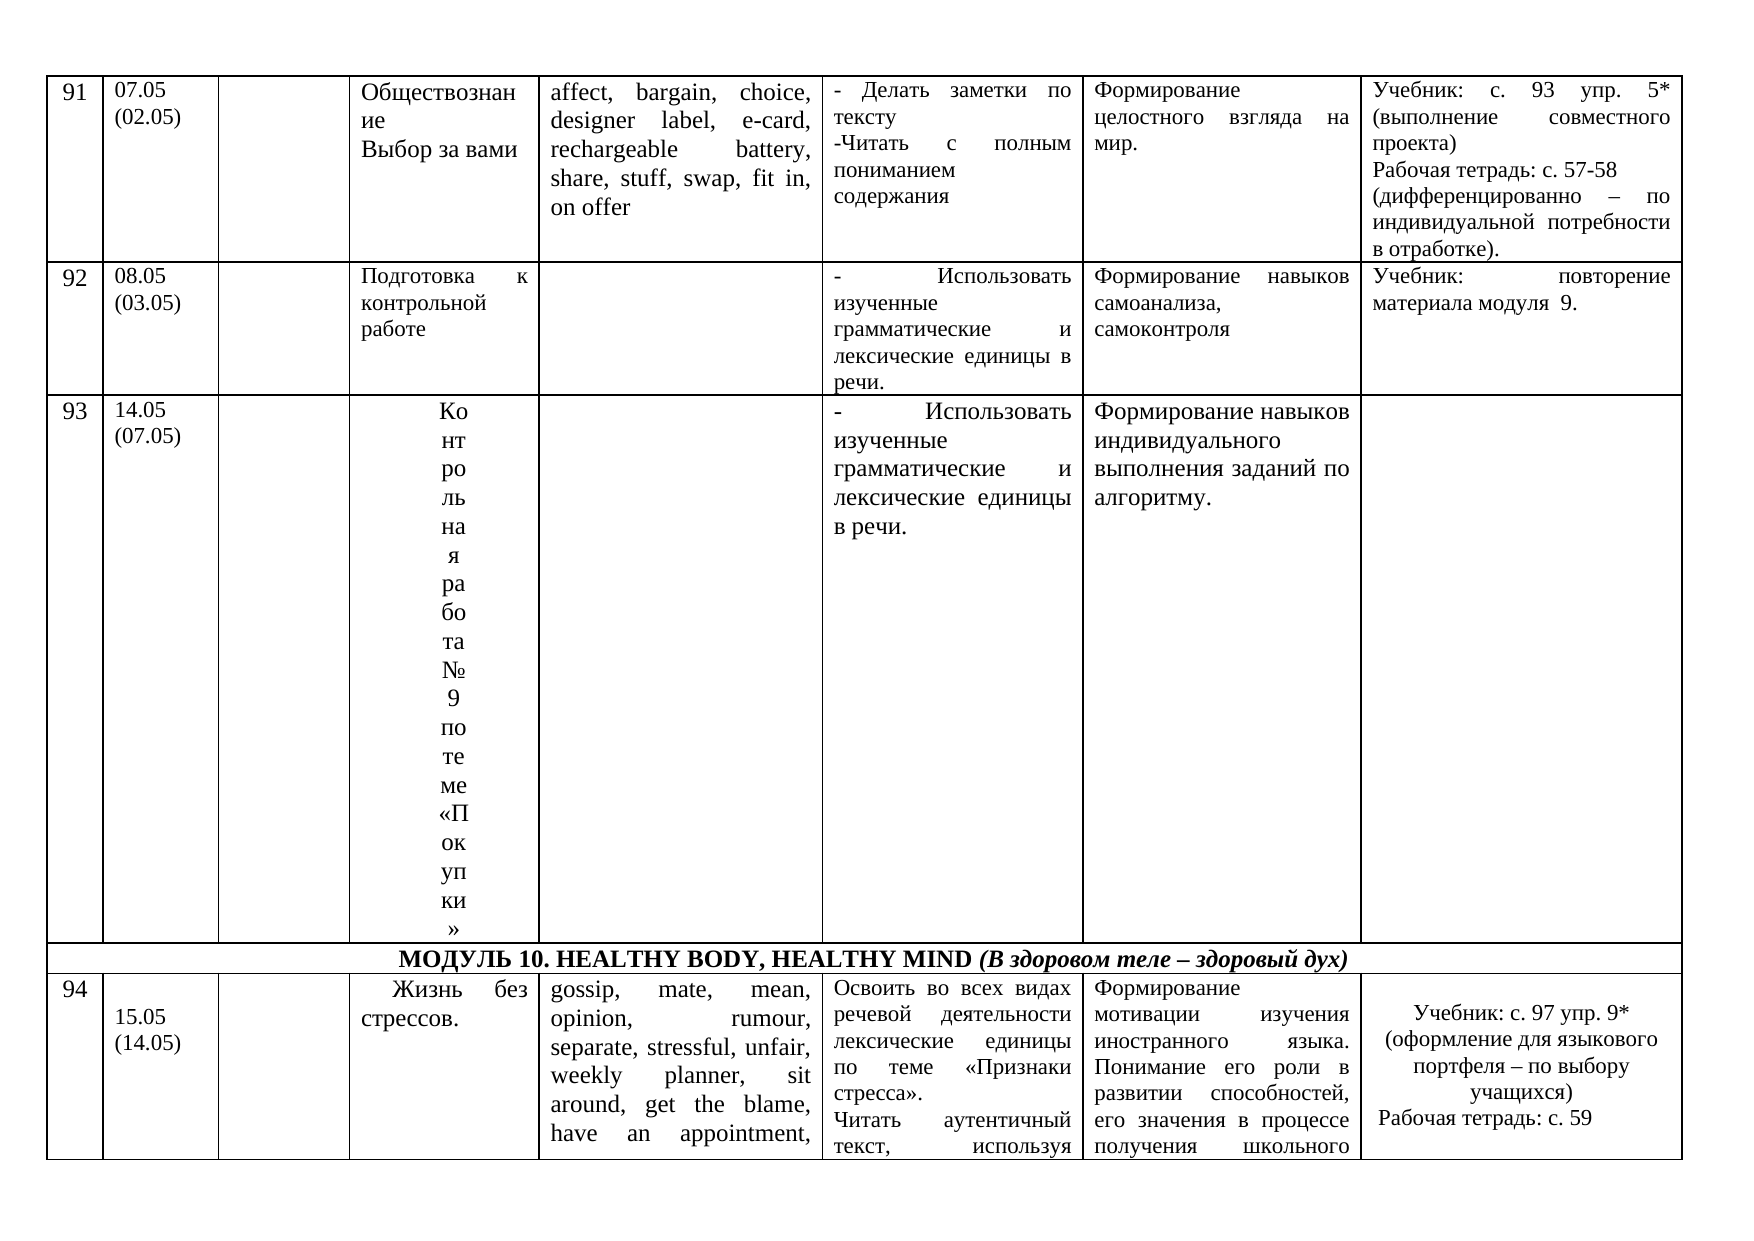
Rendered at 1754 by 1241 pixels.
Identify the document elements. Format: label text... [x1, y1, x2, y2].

table_cell [219, 396, 349, 942]
table_cell - Использовать изученные грамматические и лексические единицы в речи. [823, 263, 1082, 394]
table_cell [823, 974, 1082, 1158]
table_cell 08.05 (03.05) [104, 263, 218, 394]
table_cell 91 [48, 77, 102, 261]
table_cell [540, 974, 822, 1158]
table_cell [219, 77, 349, 261]
table_cell 93 [48, 396, 102, 942]
table_cell Контрольная работа №9 по теме «Покупки» [350, 396, 538, 942]
table_cell Формирование навыков индивидуального выполнения заданий по алгоритму. [1084, 396, 1360, 942]
table_cell [219, 263, 349, 394]
table_cell [219, 974, 349, 1158]
table_cell Формирование целостного взгляда на мир. [1084, 77, 1360, 261]
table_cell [1362, 974, 1681, 1158]
table_cell 07.05 (02.05) [104, 77, 218, 261]
table_cell Формирование навыков самоанализа, самоконтроля [1084, 263, 1360, 394]
table_cell [1362, 396, 1681, 942]
table_cell 15.05 (14.05) [104, 974, 218, 1158]
table_cell Учебник: с. 93 упр. 5* (выполнение совместного проекта) Рабочая тетрадь: с. 57-58 (дифференцированно – по индивидуальной потребности в отработке). [1362, 77, 1681, 261]
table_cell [1084, 974, 1360, 1158]
table_cell 94 [48, 974, 102, 1158]
table_cell [540, 396, 822, 942]
table_cell Обществознание Выбор за вами [350, 77, 538, 261]
table_cell affect, bargain, choice, designer label, e-card, rechargeable battery, share, stuff, swap, fit in, on offer [540, 77, 822, 261]
table_cell 14.05 (07.05) [104, 396, 218, 942]
table_cell - Делать заметки по тексту -Читать с полным пониманием содержания [823, 77, 1082, 261]
table_cell Жизнь без стрессов. [350, 974, 538, 1158]
table_cell Подготовка к контрольной работе [350, 263, 538, 394]
table_cell [540, 263, 822, 394]
table_cell - Использовать изученные грамматические и лексические единицы в речи. [823, 396, 1082, 942]
table_cell МОДУЛЬ 10. HEALTHY BODY, HEALTHY MIND (В здоровом теле – здоровый дух) [48, 944, 1681, 972]
table_cell 92 [48, 263, 102, 394]
table_cell Учебник: повторение материала модуля 9. [1362, 263, 1681, 394]
